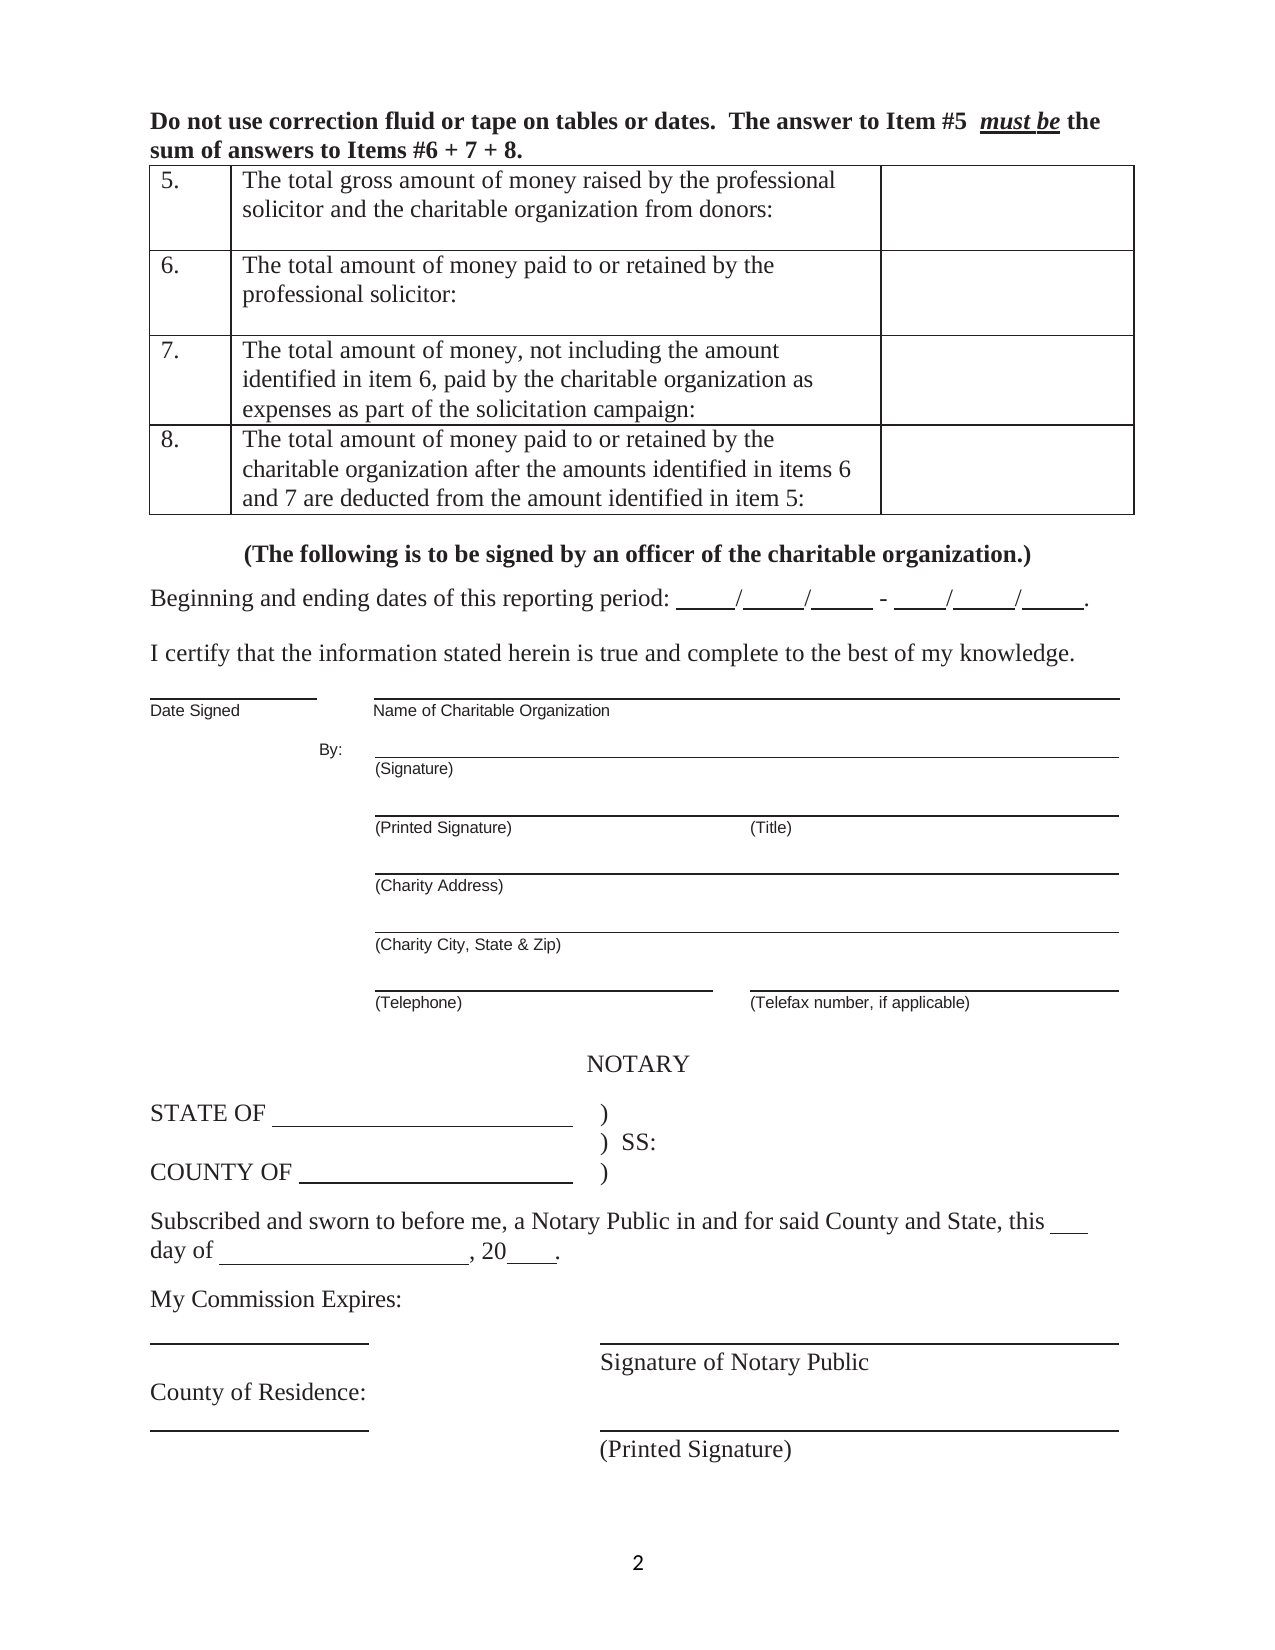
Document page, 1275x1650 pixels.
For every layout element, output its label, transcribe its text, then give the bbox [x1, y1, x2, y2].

text (Charity City, State & Zip) [375, 934, 1150, 953]
text My Commission Expires: [150, 1283, 408, 1312]
text Signature of Notary Public [600, 1347, 1150, 1376]
text ) [600, 1098, 1150, 1127]
text County of Residence: [150, 1376, 372, 1405]
text Beginning and ending dates of this reporting period: / / - / / . [150, 583, 1150, 612]
text Do not use correction fluid or tape on tables or dates. The answer to Item #5 must be the sum of answers to Items #6 + 7 + 8. [150, 106, 1100, 164]
table_header 5. [150, 166, 230, 250]
table_cell [882, 336, 1133, 424]
text Subscribed and sworn to before me, a Notary Public in and for said County and State, this [150, 1206, 1150, 1234]
text (Printed Signature) (Title) [375, 817, 1150, 836]
table_header [882, 166, 1133, 250]
text ) [600, 1157, 1150, 1185]
text (Telephone) (Telefax number, if applicable) [375, 993, 1150, 1011]
text I certify that the information stated herein is true and complete to the best of my knowledge. [150, 638, 1150, 666]
text COUNTY OF [150, 1157, 579, 1185]
table_cell The total amount of money paid to or retained by the charitable organization after the amounts identified in items 6 and 7 are deducted from the amount identified in item 5: [232, 426, 880, 514]
text (Charity Address) [375, 876, 1150, 894]
text STATE OF [150, 1098, 576, 1127]
text day of [150, 1235, 403, 1264]
table_cell The total amount of money paid to or retained by the professional solicitor: [232, 251, 880, 335]
table_cell [882, 251, 1133, 335]
text Date Signed Name of Charitable Organization [150, 701, 1150, 720]
text (The following is to be signed by an officer of the charitable organization.) [243, 539, 1150, 568]
table_cell 6. [150, 251, 230, 335]
text , 20 . [469, 1236, 1150, 1265]
text (Printed Signature) [596, 1434, 795, 1462]
table_cell The total amount of money, not including the amount identified in item 6, paid by the charitable organization as expenses as part of the solicitation campaign: [232, 336, 880, 424]
table_cell 7. [150, 336, 230, 424]
text ) SS: [600, 1127, 1150, 1156]
table_cell 8. [150, 426, 230, 514]
table_header The total gross amount of money raised by the professional solicitor and the charitable organization from donors: [232, 166, 880, 250]
table_cell [882, 426, 1133, 514]
text By: (Signature) [319, 740, 1124, 778]
text NOTARY [581, 1049, 695, 1078]
